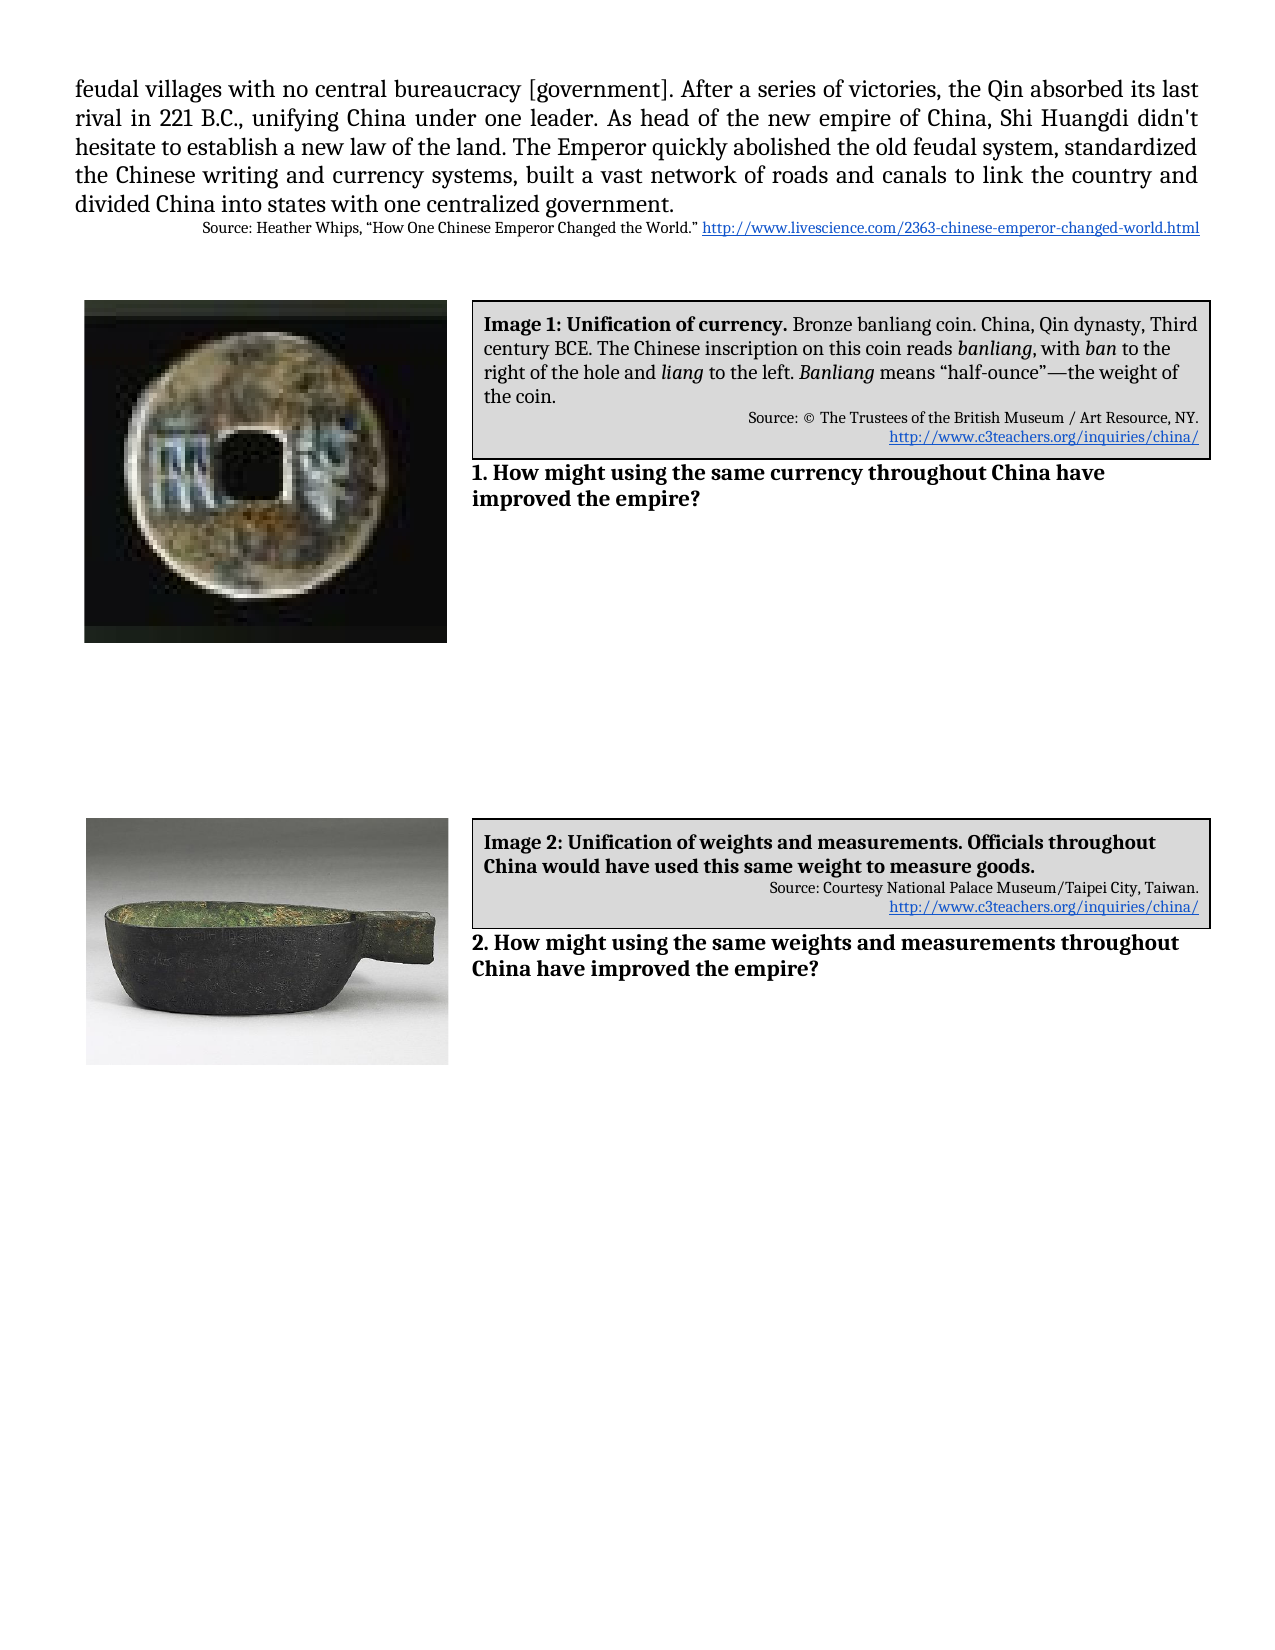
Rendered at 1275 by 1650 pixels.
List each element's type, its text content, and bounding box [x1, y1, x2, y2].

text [75, 75, 1200, 219]
picture [86, 818, 449, 1065]
table_header [74, 807, 460, 1110]
table_header 1. How might using the same currency throughout China have improved the empire? [462, 290, 1220, 654]
table_header [74, 290, 460, 654]
picture [84, 300, 447, 643]
text Source: Heather Whips, “How One Chinese Emperor Changed the World.” http://www.livescience.com/2363-chinese-emperor-changed-world.html [75, 219, 1200, 238]
table_header 2. How might using the same weights and measurements throughout China have improved the empire? [462, 807, 1220, 1110]
